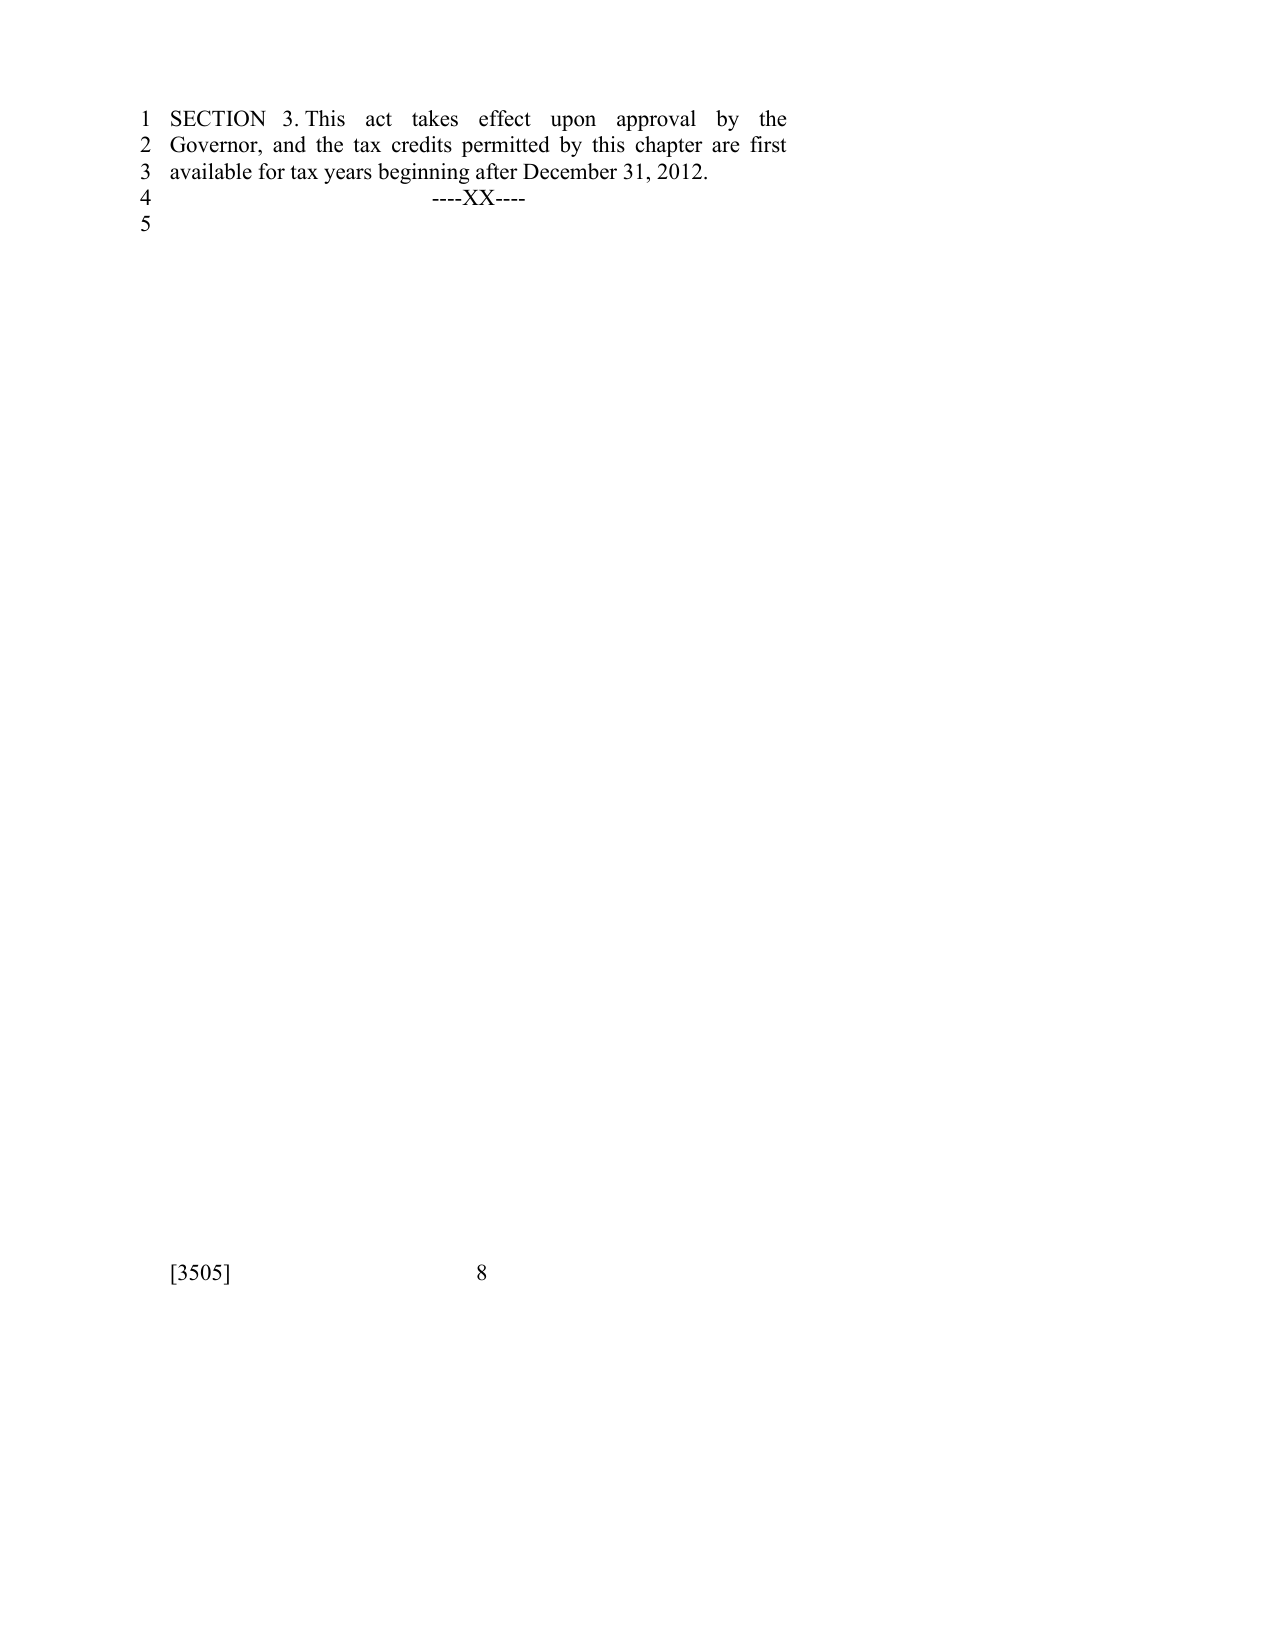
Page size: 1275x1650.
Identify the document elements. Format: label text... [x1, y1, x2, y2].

text SECTION 3. This act takes effect upon approval by the Governor, and the tax credits permitted by this chapter are first available for tax years beginning after December 31, 2012. [169, 105, 787, 184]
text ----XX---- [169, 184, 787, 210]
